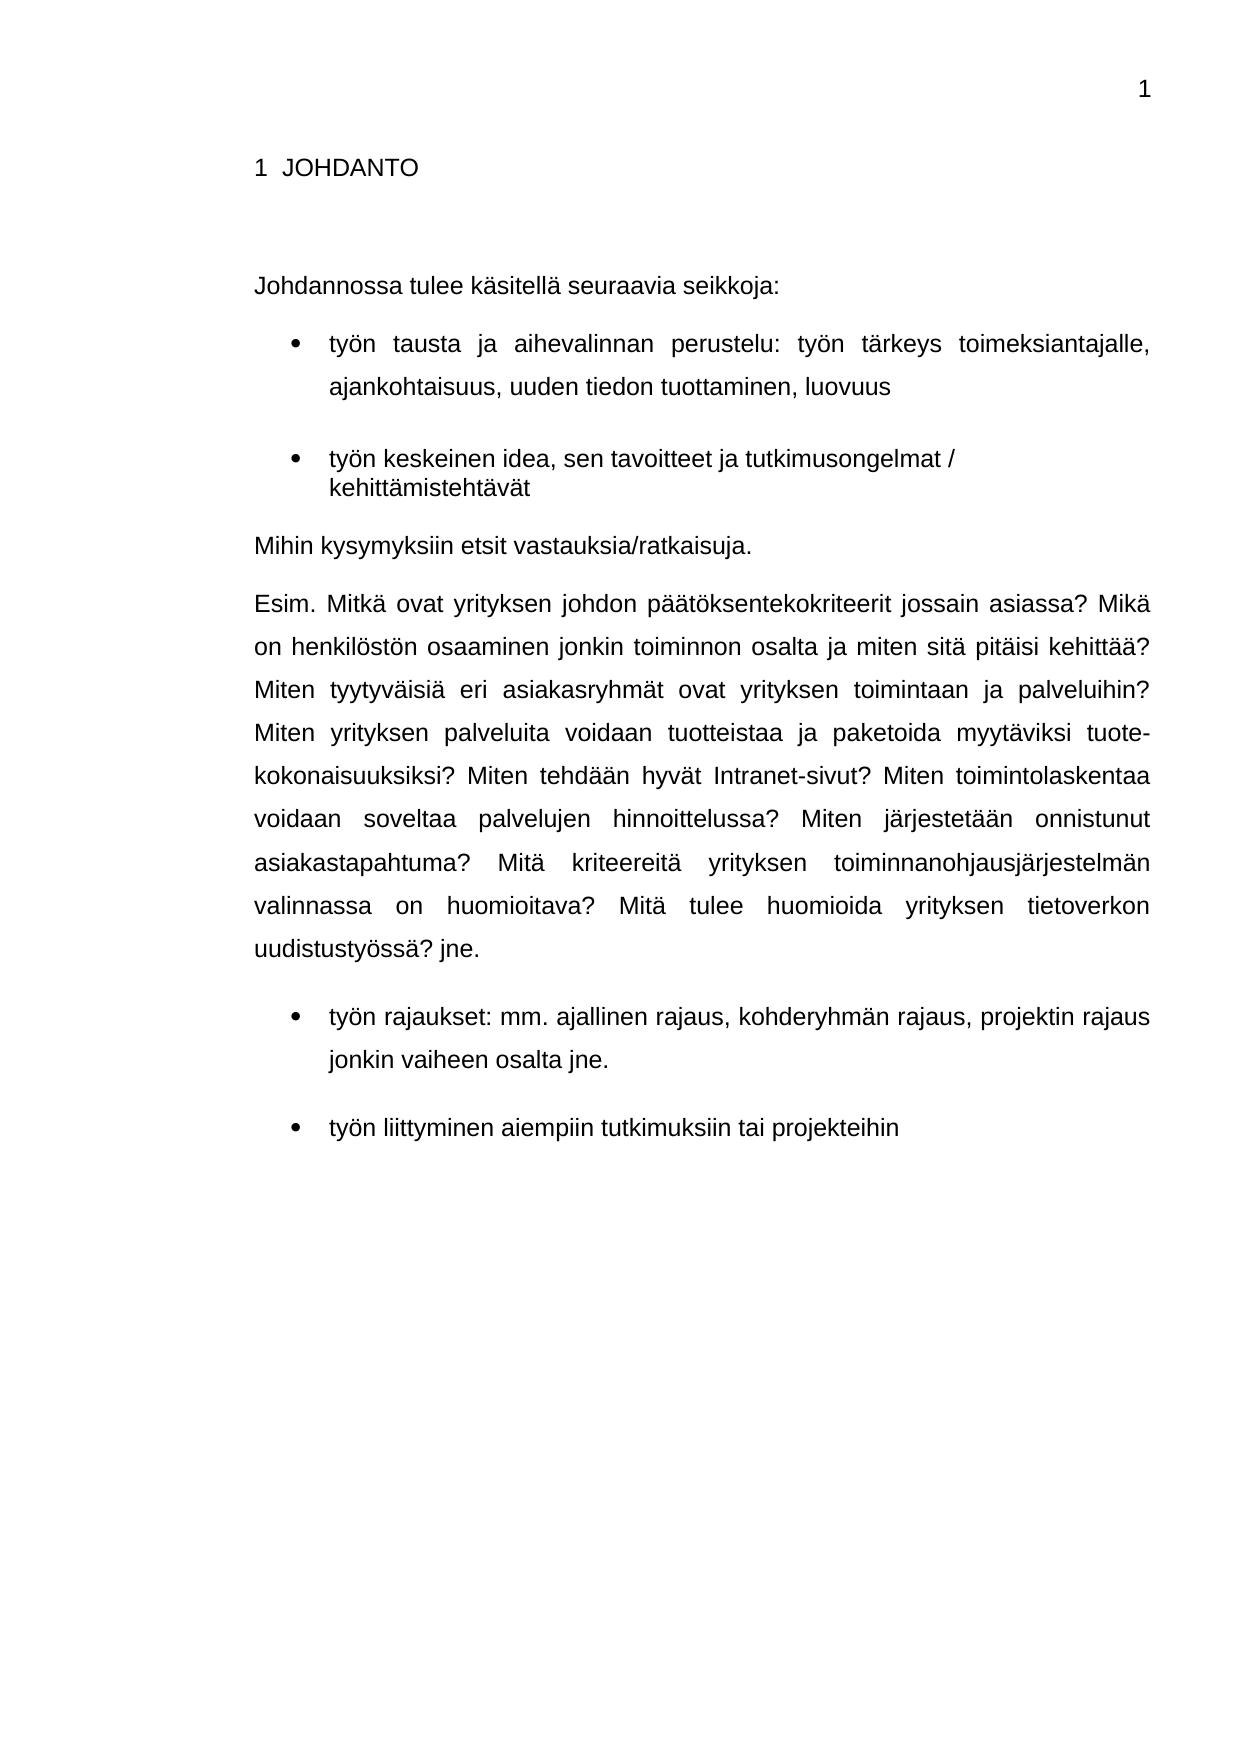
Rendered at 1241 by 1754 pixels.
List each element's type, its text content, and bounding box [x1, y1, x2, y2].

list työn tausta ja aihevalinnan perustelu: työn tärkeys toimeksiantajalle, ajankohtaisuus, uuden tiedon tuottaminen, luovuus [291, 329, 1152, 401]
list työn liittyminen aiempiin tutkimuksiin tai projekteihin [291, 1113, 1152, 1142]
list työn rajaukset: mm. ajallinen rajaus, kohderyhmän rajaus, projektin rajaus jonkin vaiheen osalta jne. [291, 1002, 1152, 1074]
text Johdannossa tulee käsitellä seuraavia seikkoja: [254, 271, 1152, 299]
subtitle johdanto [254, 153, 1152, 181]
list työn keskeinen idea, sen tavoitteet ja tutkimusongelmat / kehittämistehtävät [291, 444, 1152, 502]
text Esim. Mitkä ovat yrityksen johdon päätöksentekokriteerit jossain asiassa? Mikä on henkilöstön osaaminen jonkin toiminnon osalta ja miten sitä pitäisi kehittää? Miten tyytyväisiä eri asiakasryhmät ovat yrityksen toimintaan ja palveluihin? Miten yrityksen palveluita voidaan tuotteistaa ja paketoida myytäviksi tuote-kokonaisuuksiksi? Miten tehdään hyvät Intranet-sivut? Miten toimintolaskentaa voidaan soveltaa palvelujen hinnoittelussa? Miten järjestetään onnistunut asiakastapahtuma? Mitä kriteereitä yrityksen toiminnanohjausjärjestelmän valinnassa on huomioitava? Mitä tulee huomioida yrityksen tietoverkon uudistustyössä? jne. [254, 589, 1152, 963]
text Mihin kysymyksiin etsit vastauksia/ratkaisuja. [254, 531, 1152, 560]
